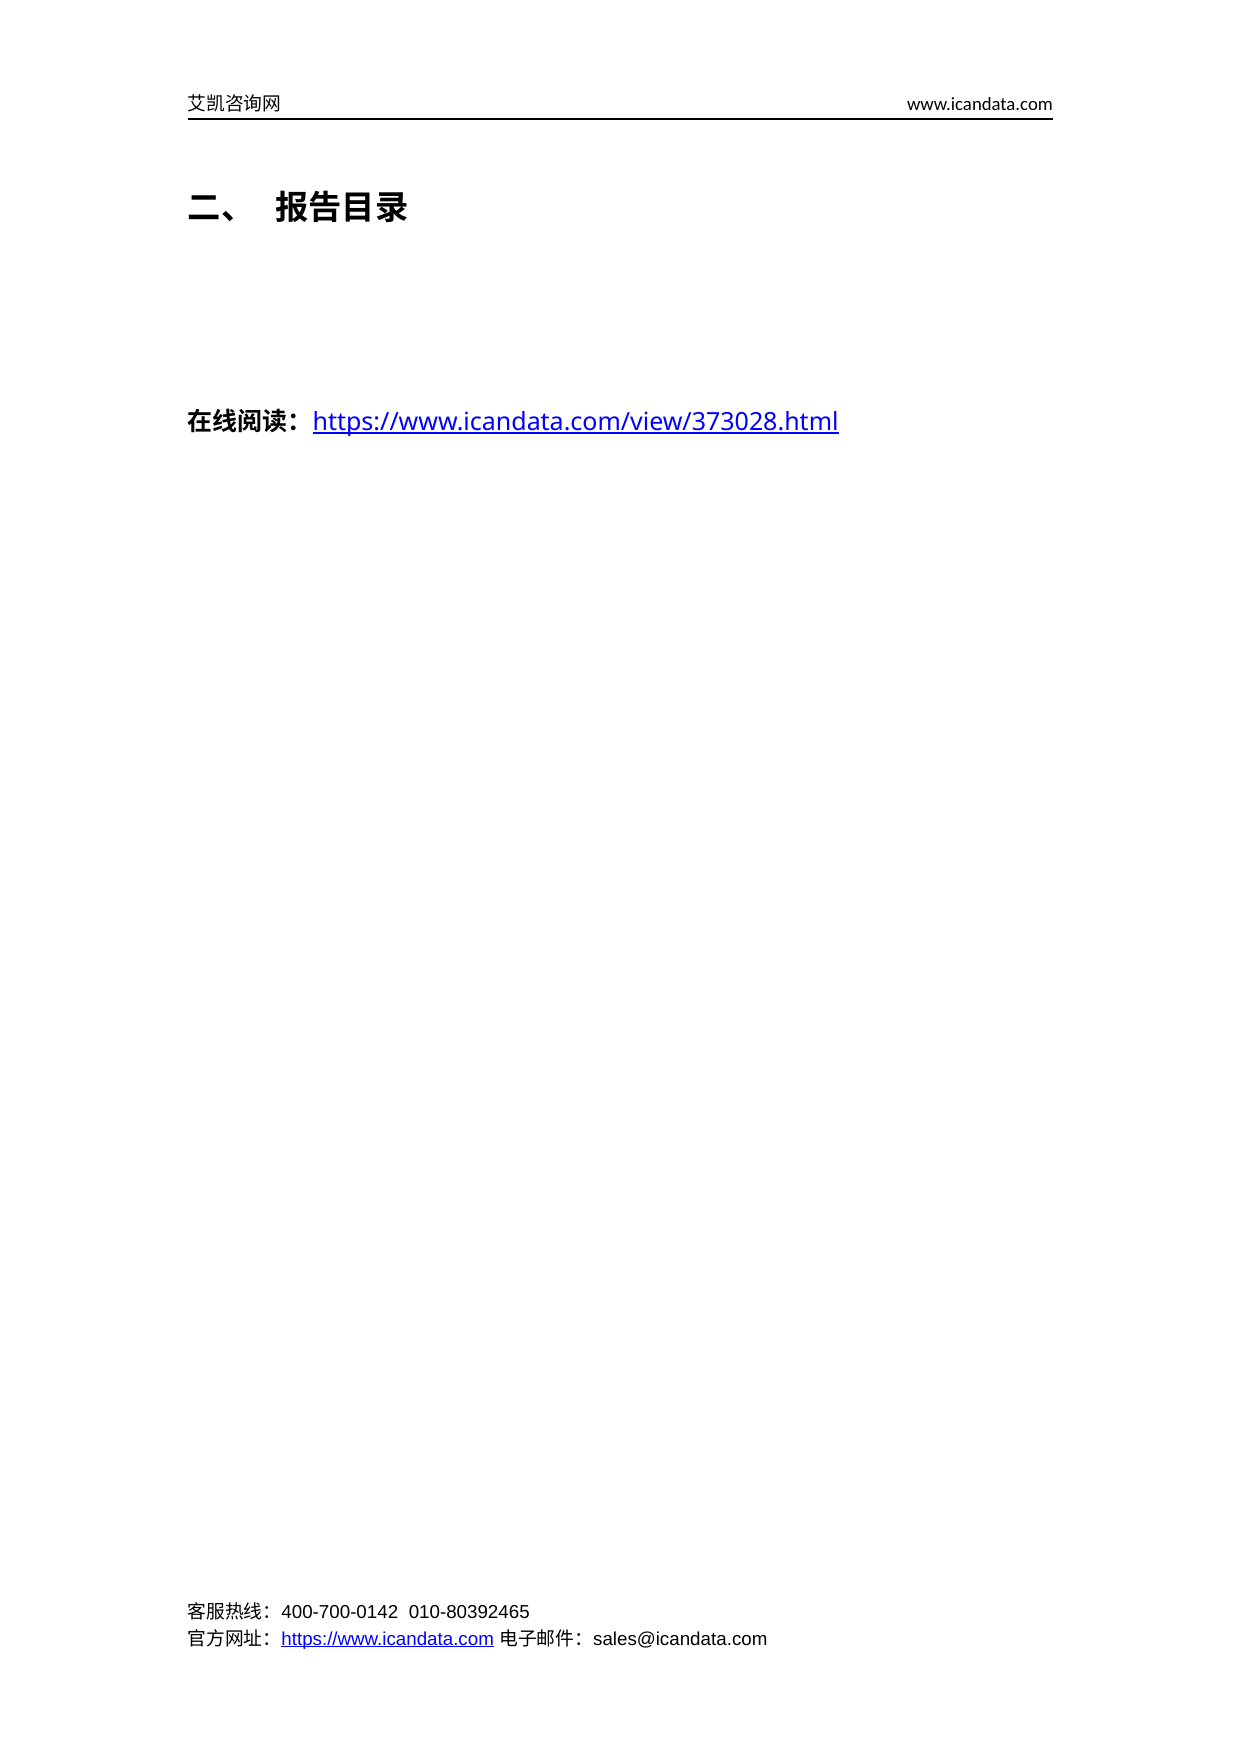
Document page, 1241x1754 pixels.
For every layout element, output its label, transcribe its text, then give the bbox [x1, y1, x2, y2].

text 在线阅读：https://www.icandata.com/view/373028.html [187, 387, 1053, 452]
subtitle 报告目录 [187, 172, 1053, 237]
